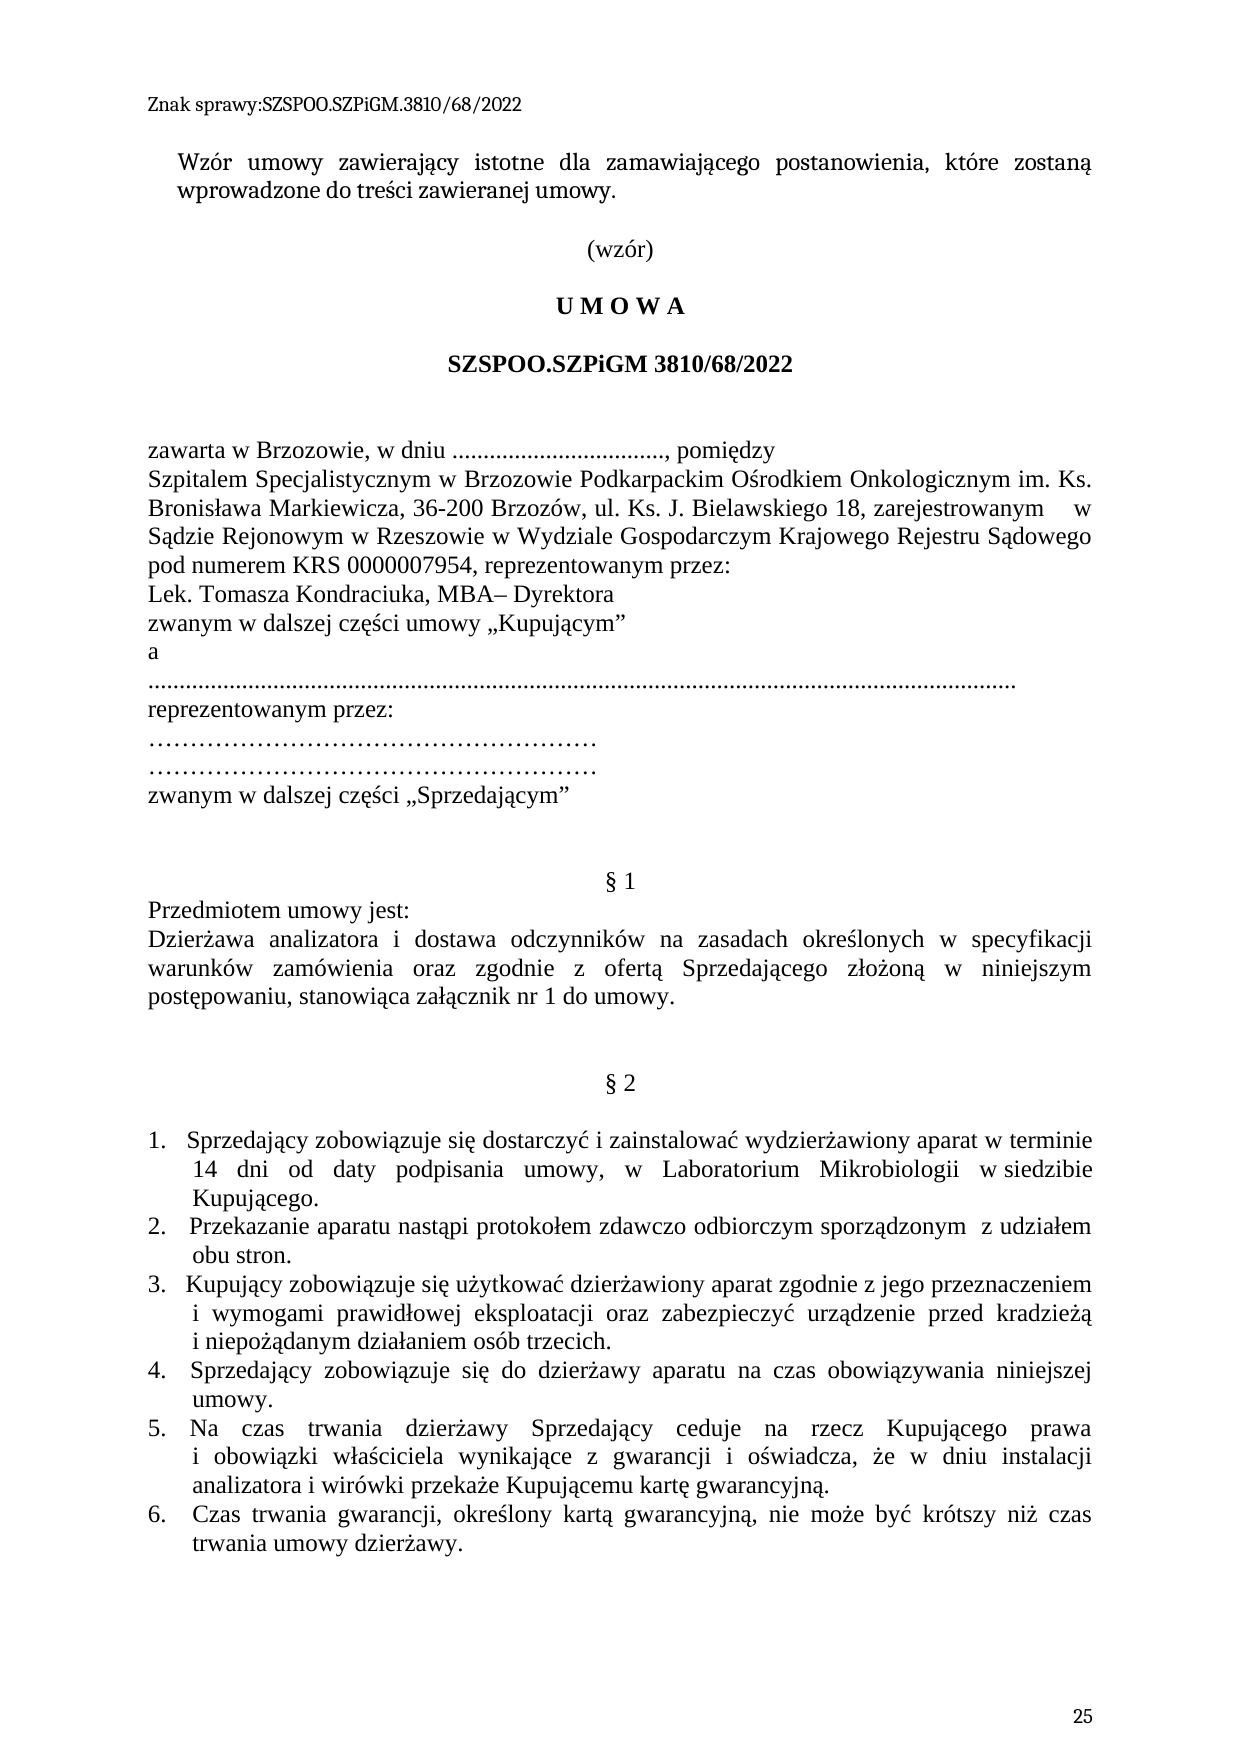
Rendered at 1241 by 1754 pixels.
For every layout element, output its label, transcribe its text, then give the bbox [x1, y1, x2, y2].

text 3. Kupujący zobowiązuje się użytkować dzierżawiony aparat zgodnie z jego przeznaczeniem i wymogami prawidłowej eksploatacji oraz zabezpieczyć urządzenie przed kradzieżą i niepożądanym działaniem osób trzecich. [148, 1269, 1093, 1355]
text § 1 [148, 866, 1093, 895]
list Czas trwania gwarancji, określony kartą gwarancyjną, nie może być krótszy niż czas trwania umowy dzierżawy. [148, 1499, 1093, 1556]
text zawarta w Brzozowie, w dniu .................................., pomiędzy [148, 435, 1093, 464]
text Dzierżawa analizatora i dostawa odczynników na zasadach określonych w specyfikacji warunków zamówienia oraz zgodnie z ofertą Sprzedającego złożoną w niniejszym postępowaniu, stanowiąca załącznik nr 1 do umowy. [148, 924, 1093, 1010]
text 2. Przekazanie aparatu nastąpi protokołem zdawczo odbiorczym sporządzonym z udziałem obu stron. [148, 1211, 1093, 1269]
text U M O W A [148, 291, 1093, 320]
text ……………………………………………… [148, 723, 1093, 751]
text Wzór umowy zawierający istotne dla zamawiającego postanowienia, które zostaną wprowadzone do treści zawieranej umowy. [177, 148, 1093, 205]
text a [148, 636, 1093, 665]
text (wzór) [148, 234, 1093, 263]
text Przedmiotem umowy jest: [148, 895, 1093, 924]
text Lek. Tomasza Kondraciuka, MBA– Dyrektora [148, 579, 1093, 608]
text 5. Na czas trwania dzierżawy Sprzedający ceduje na rzecz Kupującego prawa i obowiązki właściciela wynikające z gwarancji i oświadcza, że w dniu instalacji analizatora i wirówki przekaże Kupującemu kartę gwarancyjną. [148, 1413, 1093, 1499]
text Szpitalem Specjalistycznym w Brzozowie Podkarpackim Ośrodkiem Onkologicznym im. Ks. Bronisława Markiewicza, 36-200 Brzozów, ul. Ks. J. Bielawskiego 18, zarejestrowanym w Sądzie Rejonowym w Rzeszowie w Wydziale Gospodarczym Krajowego Rejestru Sądowego pod numerem KRS 0000007954, reprezentowanym przez: [148, 464, 1093, 579]
text 4. Sprzedający zobowiązuje się do dzierżawy aparatu na czas obowiązywania niniejszej umowy. [148, 1355, 1093, 1413]
text ……………………………………………… [148, 751, 1093, 780]
text zwanym w dalszej części „Sprzedającym” [148, 780, 1093, 809]
text SZSPOO.SZPiGM 3810/68/2022 [148, 349, 1093, 378]
text ........................................................................................................................................... [148, 665, 1093, 694]
text reprezentowanym przez: [148, 694, 1093, 723]
text 1. Sprzedający zobowiązuje się dostarczyć i zainstalować wydzierżawiony aparat w terminie 14 dni od daty podpisania umowy, w Laboratorium Mikrobiologii w siedzibie Kupującego. [148, 1125, 1093, 1211]
text § 2 [148, 1068, 1093, 1096]
text zwanym w dalszej części umowy „Kupującym” [148, 608, 1093, 636]
